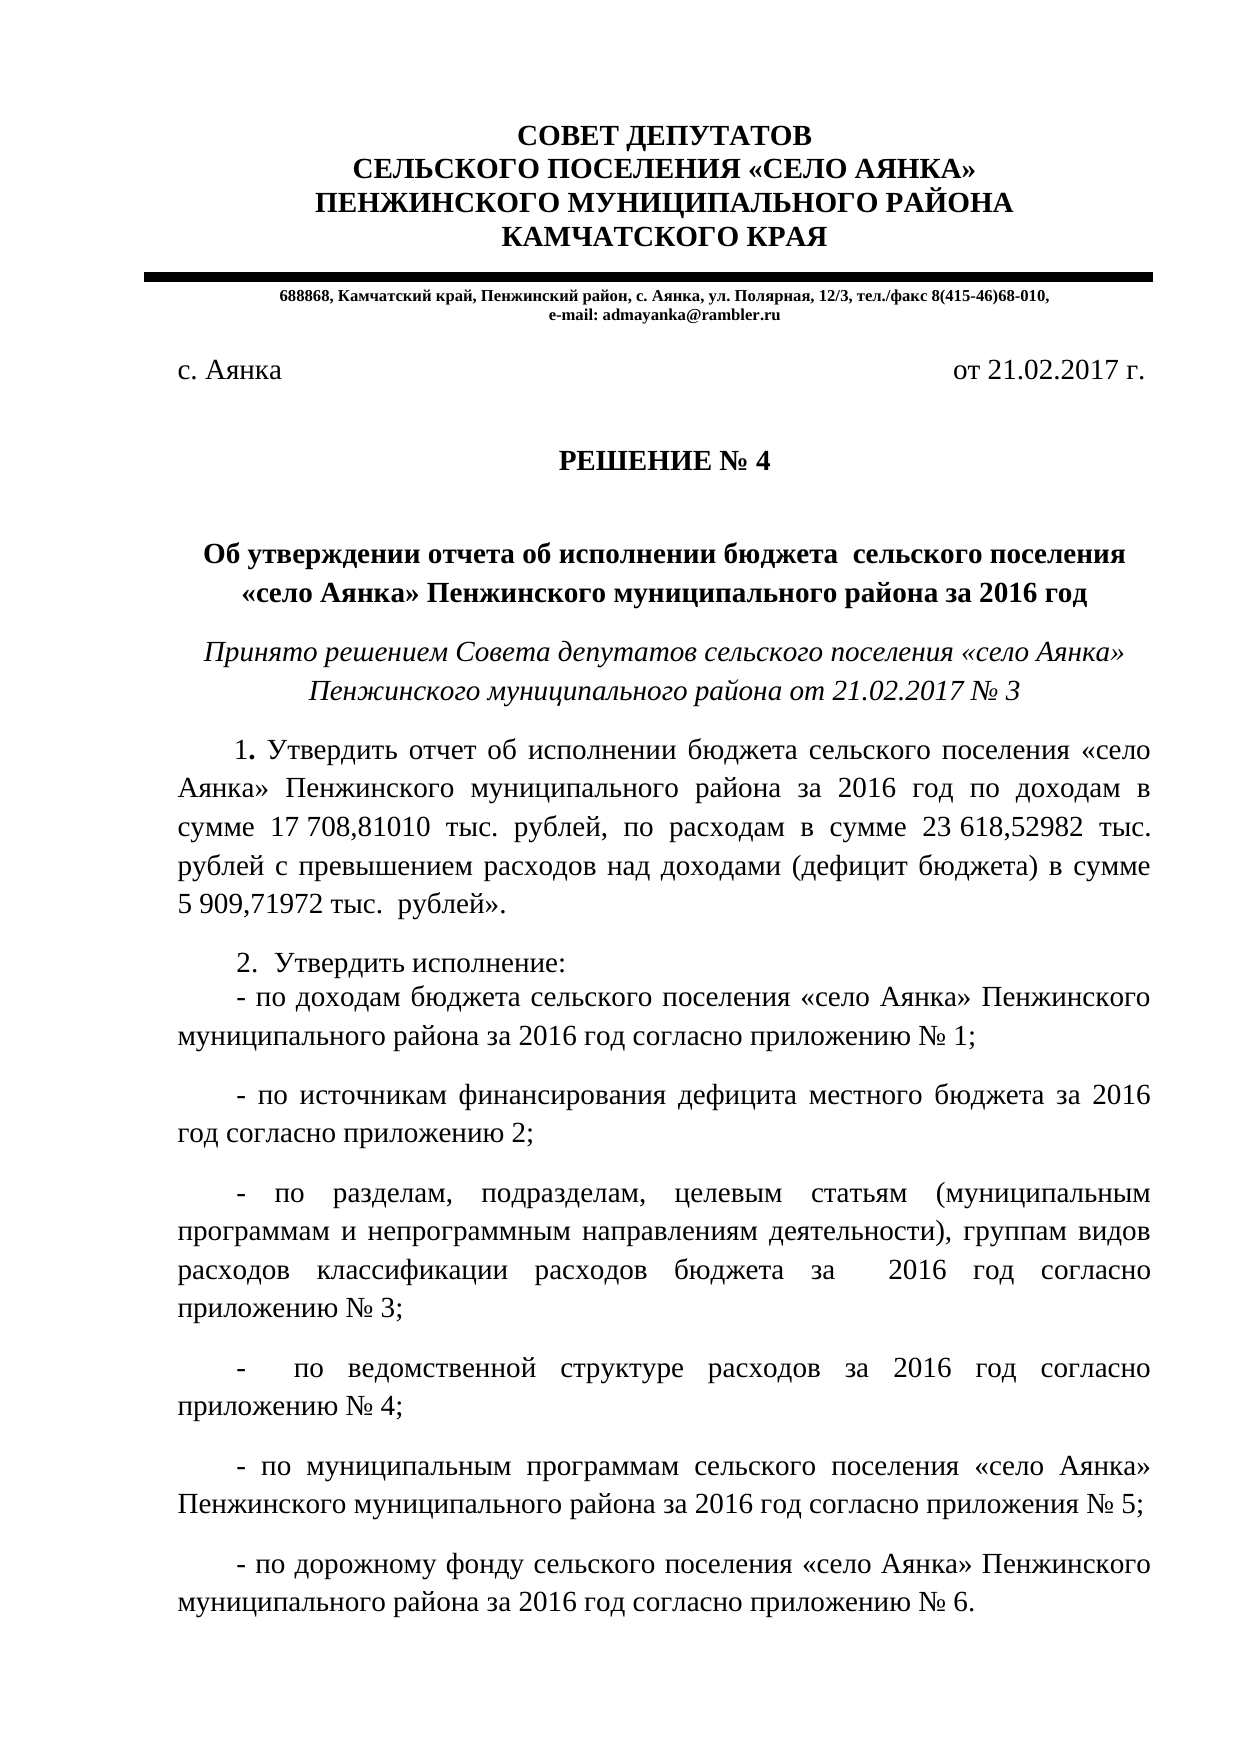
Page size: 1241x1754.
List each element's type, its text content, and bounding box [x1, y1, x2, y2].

text - по дорожному фонду сельского поселения «село Аянка» Пенжинского муниципального района за 2016 год согласно приложению № 6. [177, 1546, 1152, 1618]
text 688868, Камчатский край, Пенжинский район, с. Аянка, ул. Полярная, 12/3, тел./факс 8(415-46)68-010, [177, 286, 1152, 305]
text Об утверждении отчета об исполнении бюджета сельского поселения «село Аянка» Пенжинского муниципального района за 2016 год [177, 536, 1152, 608]
text - по муниципальным программам сельского поселения «село Аянка» Пенжинского муниципального района за 2016 год согласно приложения № 5; [177, 1448, 1152, 1520]
text КАМЧАТСКОГО КРАЯ [177, 219, 1152, 252]
text - по разделам, подразделам, целевым статьям (муниципальным программам и непрограммным направлениям деятельности), группам видов расходов классификации расходов бюджета за 2016 год согласно приложению № 3; [177, 1175, 1152, 1324]
text - по ведомственной структуре расходов за 2016 год согласно приложению № 4; [177, 1350, 1152, 1422]
text 1. Утвердить отчет об исполнении бюджета сельского поселения «село Аянка» Пенжинского муниципального района за 2016 год по доходам в сумме 17 708,81010 тыс. рублей, по расходам в сумме 23 618,52982 тыс. рублей с превышением расходов над доходами (дефицит бюджета) в сумме 5 909,71972 тыс. рублей». [177, 732, 1152, 920]
text РЕШЕНИЕ № 4 [177, 443, 1152, 477]
text Принято решением Совета депутатов сельского поселения «село Аянка» Пенжинского муниципального района от 21.02.2017 № 3 [177, 634, 1152, 706]
text - по источникам финансирования дефицита местного бюджета за 2016 год согласно приложению 2; [177, 1077, 1152, 1149]
text - по доходам бюджета сельского поселения «село Аянка» Пенжинского муниципального района за 2016 год согласно приложению № 1; [177, 979, 1152, 1051]
text ПЕНЖИНСКОГО МУНИЦИПАЛЬНОГО РАЙОНА [177, 185, 1152, 219]
list Утвердить исполнение: [236, 946, 1152, 979]
text e-mail: admayanka@rambler.ru [177, 305, 1152, 324]
text СОВЕТ ДЕПУТАТОВ СЕЛЬСКОГО ПОСЕЛЕНИЯ «СЕЛО АЯНКА» [177, 118, 1152, 185]
text с. Аянка от 21.02.2017 г. [177, 352, 1152, 386]
